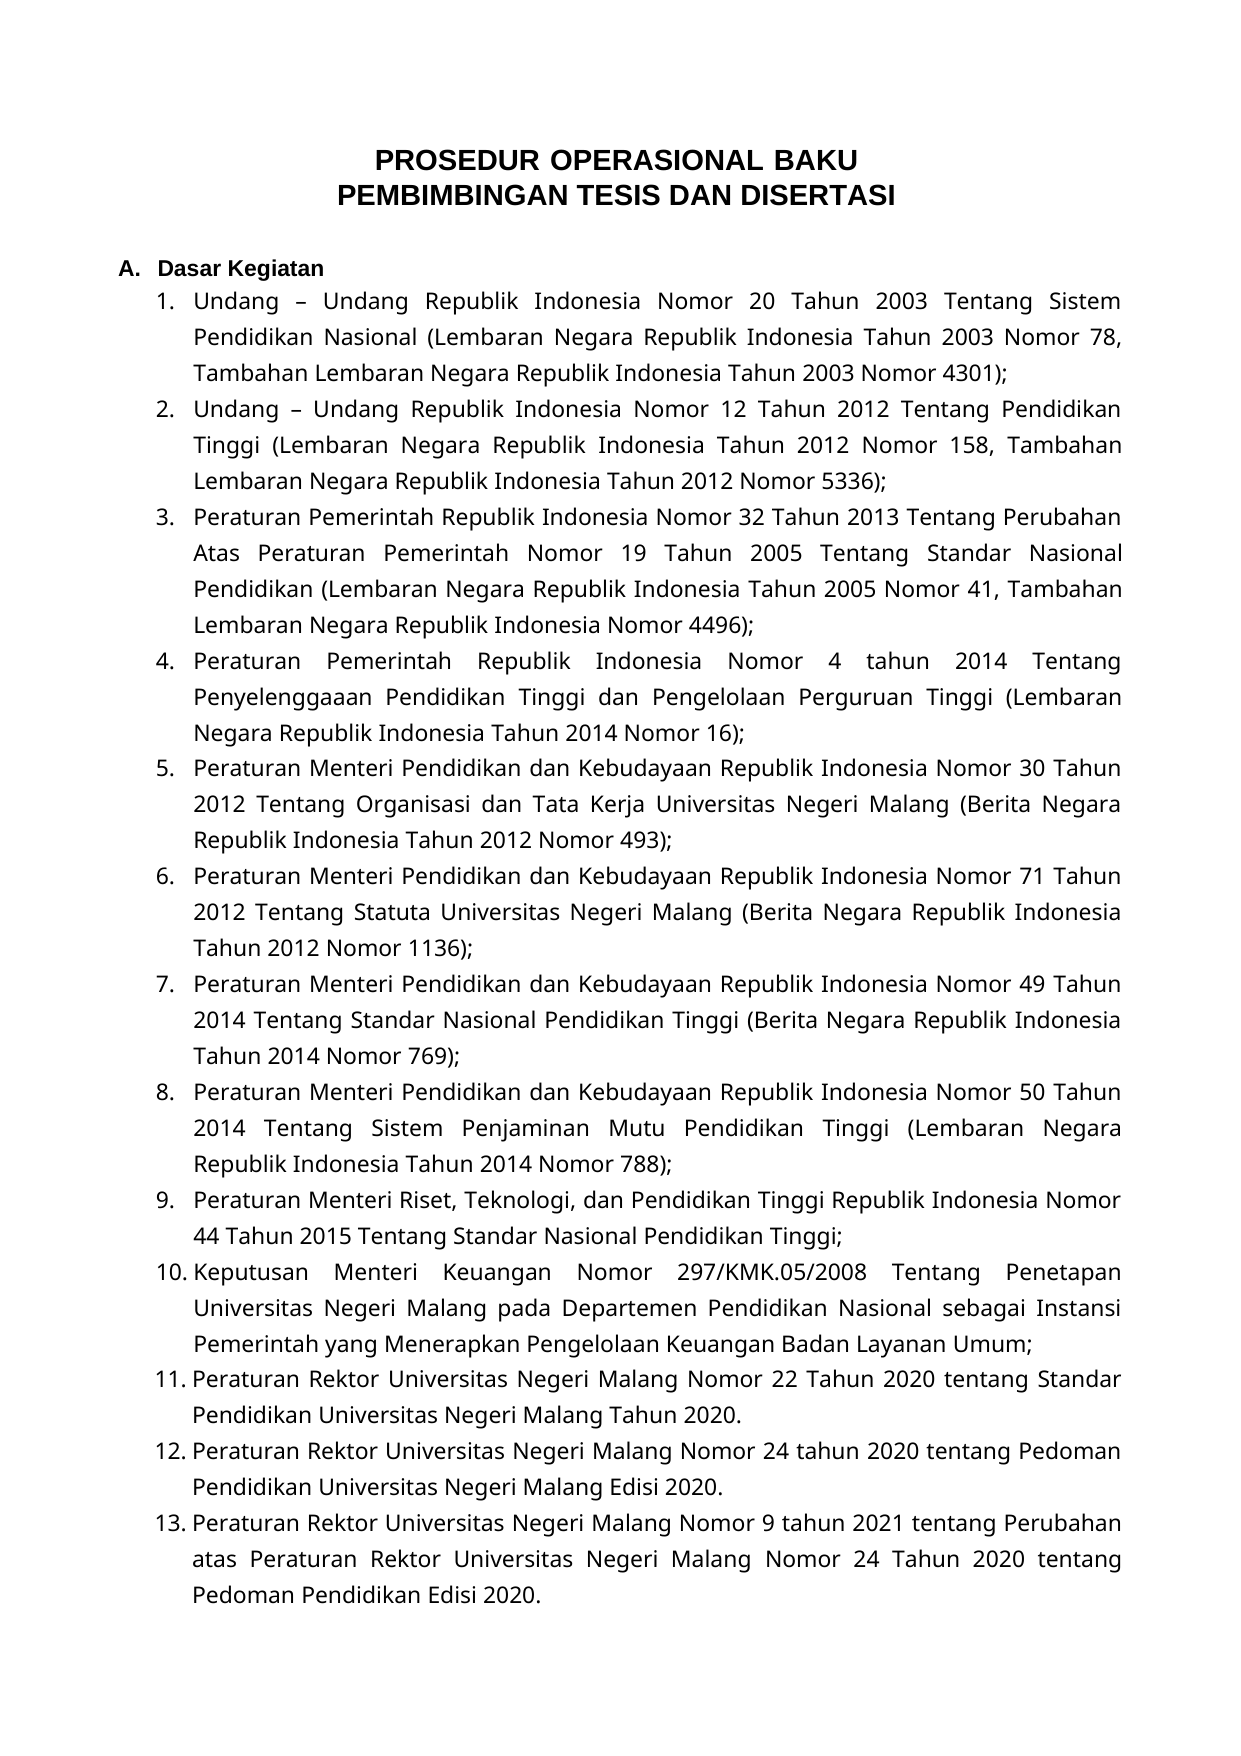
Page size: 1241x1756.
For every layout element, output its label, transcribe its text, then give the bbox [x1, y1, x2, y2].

text PEMBIMBINGAN TESIS DAN DISERTASI [106, 178, 1126, 211]
list Peraturan Menteri Pendidikan dan Kebudayaan Republik Indonesia Nomor 71 Tahun 2012 Tentang Statuta Universitas Negeri Malang (Berita Negara Republik Indonesia Tahun 2012 Nomor 1136); [156, 860, 1123, 963]
list Peraturan Menteri Pendidikan dan Kebudayaan Republik Indonesia Nomor 30 Tahun 2012 Tentang Organisasi dan Tata Kerja Universitas Negeri Malang (Berita Negara Republik Indonesia Tahun 2012 Nomor 493); [156, 752, 1122, 856]
list Peraturan Pemerintah Republik Indonesia Nomor 4 tahun 2014 Tentang Penyelenggaaan Pendidikan Tinggi dan Pengelolaan Perguruan Tinggi (Lembaran Negara Republik Indonesia Tahun 2014 Nomor 16); [156, 644, 1123, 748]
list Undang – Undang Republik Indonesia Nomor 20 Tahun 2003 Tentang Sistem Pendidikan Nasional (Lembaran Negara Republik Indonesia Tahun 2003 Nomor 78, Tambahan Lembaran Negara Republik Indonesia Tahun 2003 Nomor 4301); [156, 285, 1122, 388]
list Peraturan Menteri Riset, Teknologi, dan Pendidikan Tinggi Republik Indonesia Nomor 44 Tahun 2015 Tentang Standar Nasional Pendidikan Tinggi; [156, 1184, 1122, 1251]
subtitle Dasar Kegiatan [118, 255, 1134, 281]
text PROSEDUR OPERASIONAL BAKU [106, 143, 1126, 177]
list Undang – Undang Republik Indonesia Nomor 12 Tahun 2012 Tentang Pendidikan Tinggi (Lembaran Negara Republik Indonesia Tahun 2012 Nomor 158, Tambahan Lembaran Negara Republik Indonesia Tahun 2012 Nomor 5336); [156, 393, 1122, 496]
list Keputusan Menteri Keuangan Nomor 297/KMK.05/2008 Tentang Penetapan Universitas Negeri Malang pada Departemen Pendidikan Nasional sebagai Instansi Pemerintah yang Menerapkan Pengelolaan Keuangan Badan Layanan Umum; [156, 1256, 1122, 1359]
list Peraturan Pemerintah Republik Indonesia Nomor 32 Tahun 2013 Tentang Perubahan Atas Peraturan Pemerintah Nomor 19 Tahun 2005 Tentang Standar Nasional Pendidikan (Lembaran Negara Republik Indonesia Tahun 2005 Nomor 41, Tambahan Lembaran Negara Republik Indonesia Nomor 4496); [156, 501, 1123, 640]
list Peraturan Rektor Universitas Negeri Malang Nomor 22 Tahun 2020 tentang Standar Pendidikan Universitas Negeri Malang Tahun 2020. [154, 1363, 1122, 1431]
list Peraturan Rektor Universitas Negeri Malang Nomor 9 tahun 2021 tentang Perubahan atas Peraturan Rektor Universitas Negeri Malang Nomor 24 Tahun 2020 tentang Pedoman Pendidikan Edisi 2020. [154, 1507, 1123, 1610]
list Peraturan Menteri Pendidikan dan Kebudayaan Republik Indonesia Nomor 50 Tahun 2014 Tentang Sistem Penjaminan Mutu Pendidikan Tinggi (Lembaran Negara Republik Indonesia Tahun 2014 Nomor 788); [156, 1076, 1122, 1179]
list Peraturan Rektor Universitas Negeri Malang Nomor 24 tahun 2020 tentang Pedoman Pendidikan Universitas Negeri Malang Edisi 2020. [154, 1435, 1122, 1502]
list Peraturan Menteri Pendidikan dan Kebudayaan Republik Indonesia Nomor 49 Tahun 2014 Tentang Standar Nasional Pendidikan Tinggi (Berita Negara Republik Indonesia Tahun 2014 Nomor 769); [156, 968, 1123, 1071]
